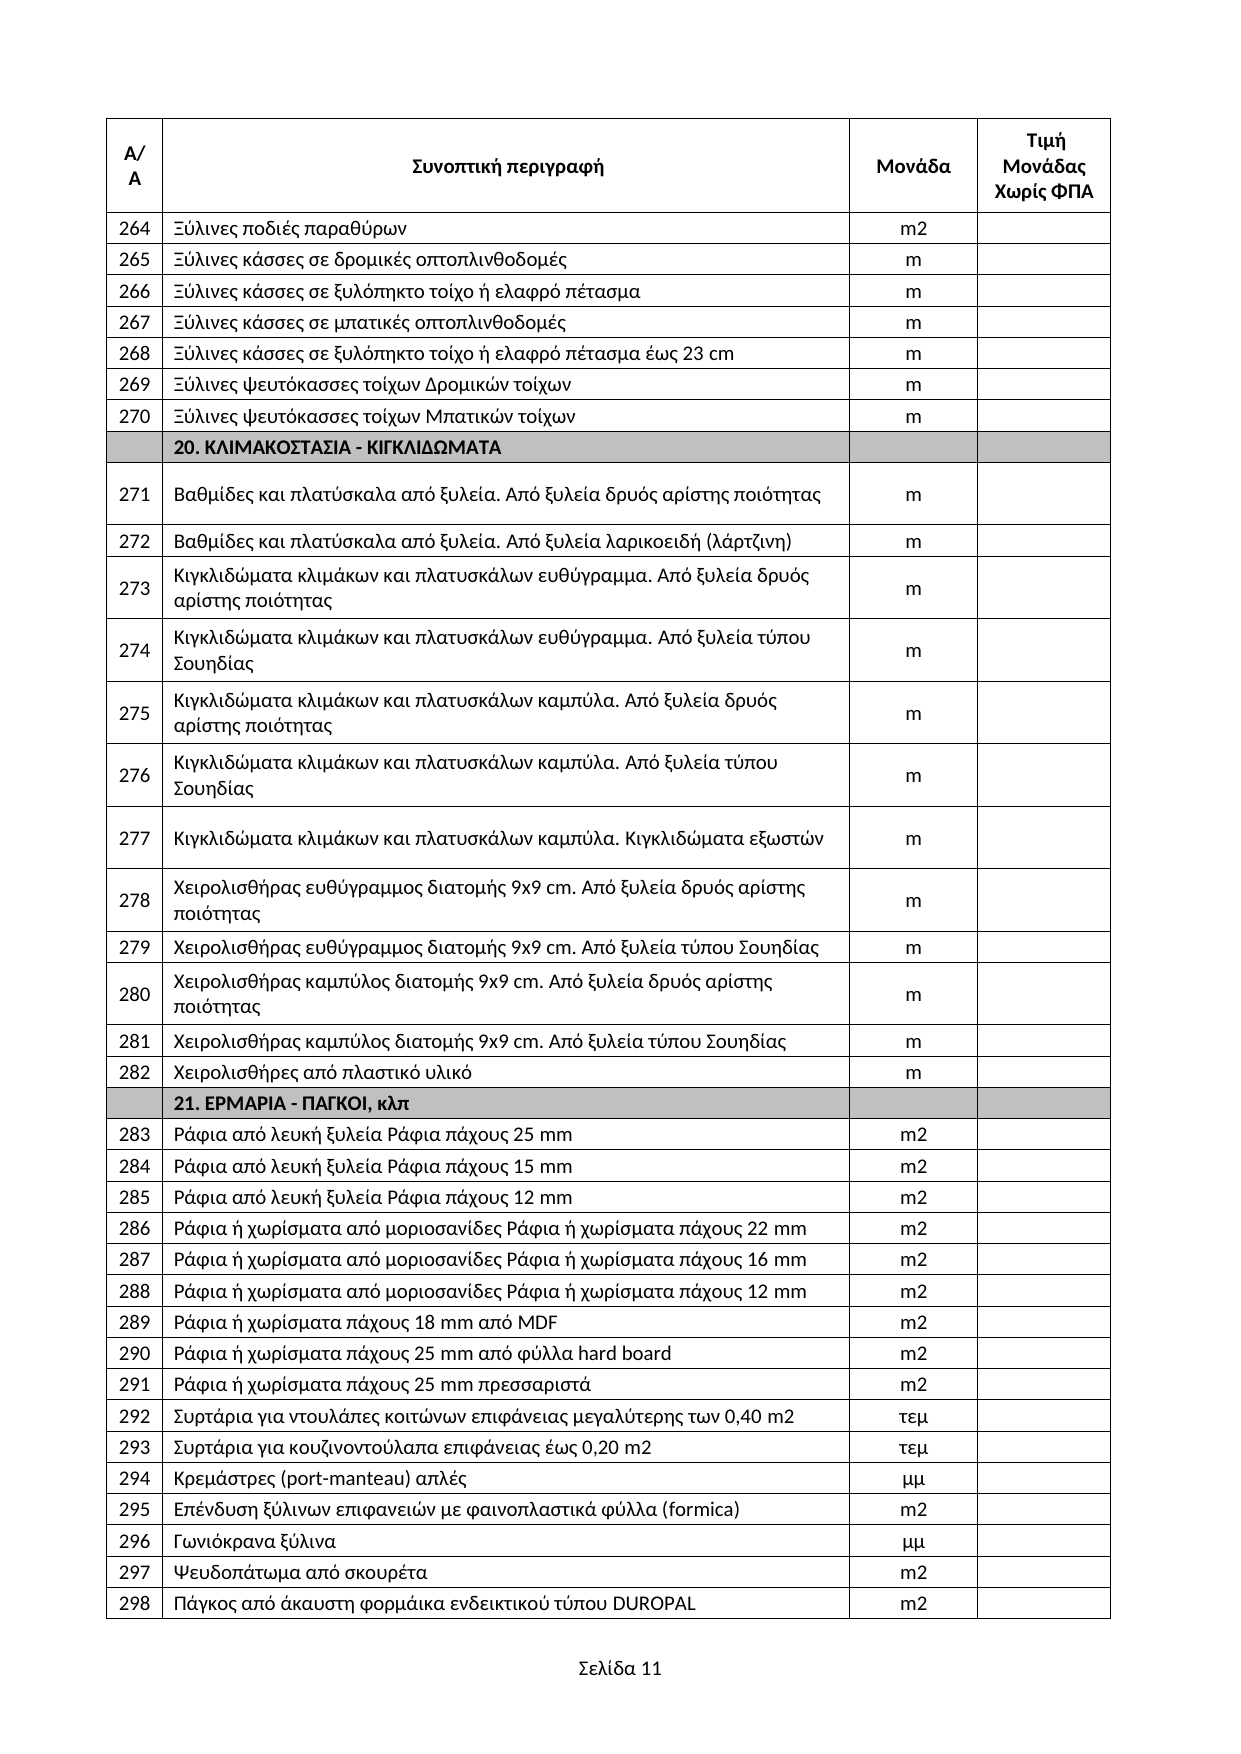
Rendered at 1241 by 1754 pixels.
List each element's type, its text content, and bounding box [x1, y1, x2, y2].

table_cell τεμ [850, 1400, 977, 1431]
table_cell Ράφια ή χωρίσματα πάχους 25 mm πρεσσαριστά [163, 1369, 849, 1399]
table_cell Ράφια ή χωρίσματα από μοριοσανίδες Ράφια ή χωρίσματα πάχους 12 mm [163, 1275, 849, 1306]
table_cell 266 [107, 275, 162, 306]
table_cell [978, 1057, 1110, 1087]
table_cell Κιγκλιδώματα κλιμάκων και πλατυσκάλων καμπύλα. Από ξυλεία τύπου Σουηδίας [163, 744, 849, 806]
table_cell [978, 1525, 1110, 1556]
table_cell m [850, 400, 977, 431]
table_cell [978, 1557, 1110, 1587]
table_cell m2 [850, 1244, 977, 1274]
table_cell 270 [107, 400, 162, 431]
table_cell 291 [107, 1369, 162, 1399]
table_cell Κιγκλιδώματα κλιμάκων και πλατυσκάλων ευθύγραμμα. Από ξυλεία τύπου Σουηδίας [163, 619, 849, 681]
table_cell 277 [107, 807, 162, 868]
table_cell 283 [107, 1119, 162, 1149]
table_cell Κιγκλιδώματα κλιμάκων και πλατυσκάλων καμπύλα. Από ξυλεία δρυός αρίστης ποιότητας [163, 682, 849, 743]
table_cell 294 [107, 1463, 162, 1493]
table_cell Ψευδοπάτωμα από σκουρέτα [163, 1557, 849, 1587]
table_cell [978, 619, 1110, 681]
table_cell 265 [107, 244, 162, 274]
table_cell Βαθμίδες και πλατύσκαλα από ξυλεία. Από ξυλεία δρυός αρίστης ποιότητας [163, 463, 849, 524]
table_cell 272 [107, 525, 162, 556]
table_cell Ράφια ή χωρίσματα πάχους 18 mm από MDF [163, 1307, 849, 1337]
table_cell Ράφια από λευκή ξυλεία Ράφια πάχους 15 mm [163, 1150, 849, 1181]
table_cell Χειρολισθήρας ευθύγραμμος διατομής 9x9 cm. Από ξυλεία δρυός αρίστης ποιότητας [163, 869, 849, 931]
table_cell 21. ΕΡΜΑΡΙΑ - ΠΑΓΚΟΙ, κλπ [163, 1088, 849, 1118]
table_cell [978, 244, 1110, 274]
table_cell [850, 1088, 977, 1118]
table_cell m [850, 338, 977, 368]
table_header Α/Α [107, 119, 162, 212]
table_header Τιμή Μονάδας Χωρίς ΦΠΑ [978, 119, 1110, 212]
table_cell [107, 432, 162, 462]
table_cell m [850, 463, 977, 524]
table_cell 293 [107, 1432, 162, 1462]
table_cell m [850, 619, 977, 681]
table_cell [978, 213, 1110, 243]
table_cell 274 [107, 619, 162, 681]
table_cell Χειρολισθήρας ευθύγραμμος διατομής 9x9 cm. Από ξυλεία τύπου Σουηδίας [163, 932, 849, 962]
table_cell m [850, 307, 977, 337]
table_cell [978, 869, 1110, 931]
table_cell m [850, 525, 977, 556]
table_cell μμ [850, 1463, 977, 1493]
table_cell Ξύλινες κάσσες σε μπατικές οπτοπλινθοδομές [163, 307, 849, 337]
table_cell m [850, 932, 977, 962]
table_cell [850, 432, 977, 462]
table_cell 286 [107, 1213, 162, 1243]
table_cell [978, 463, 1110, 524]
table_cell m [850, 682, 977, 743]
table_cell 275 [107, 682, 162, 743]
table_cell 281 [107, 1025, 162, 1056]
table_cell m2 [850, 1557, 977, 1587]
table_cell m [850, 369, 977, 399]
table_cell [978, 432, 1110, 462]
table_cell 279 [107, 932, 162, 962]
table_cell [978, 1119, 1110, 1149]
table_cell Συρτάρια για ντουλάπες κοιτώνων επιφάνειας μεγαλύτερης των 0,40 m2 [163, 1400, 849, 1431]
table_cell [978, 1275, 1110, 1306]
table_cell m2 [850, 1494, 977, 1524]
table_cell 282 [107, 1057, 162, 1087]
table_cell m2 [850, 1150, 977, 1181]
table_cell [978, 1213, 1110, 1243]
table_cell [978, 1400, 1110, 1431]
table_cell 20. ΚΛΙΜΑΚΟΣΤΑΣΙΑ - ΚΙΓΚΛΙΔΩΜΑΤΑ [163, 432, 849, 462]
table_cell [978, 1494, 1110, 1524]
table_cell Ράφια από λευκή ξυλεία Ράφια πάχους 25 mm [163, 1119, 849, 1149]
table_cell Ξύλινες κάσσες σε ξυλόπηκτο τοίχο ή ελαφρό πέτασμα [163, 275, 849, 306]
table_cell [978, 1338, 1110, 1368]
table_cell [978, 1244, 1110, 1274]
table_cell 273 [107, 557, 162, 618]
table_cell 280 [107, 963, 162, 1024]
table_cell m [850, 963, 977, 1024]
table_cell [978, 275, 1110, 306]
table_cell Κρεμάστρες (port-manteau) απλές [163, 1463, 849, 1493]
table_cell [978, 963, 1110, 1024]
table_cell [978, 744, 1110, 806]
table_cell m [850, 244, 977, 274]
table_cell Συρτάρια για κουζινοντούλαπα επιφάνειας έως 0,20 m2 [163, 1432, 849, 1462]
table_cell [978, 807, 1110, 868]
table_cell 298 [107, 1588, 162, 1618]
table_cell Ξύλινες ποδιές παραθύρων [163, 213, 849, 243]
table_cell 284 [107, 1150, 162, 1181]
table_cell [978, 1182, 1110, 1212]
table_cell Ράφια ή χωρίσματα από μοριοσανίδες Ράφια ή χωρίσματα πάχους 22 mm [163, 1213, 849, 1243]
table_cell [978, 932, 1110, 962]
table_cell τεμ [850, 1432, 977, 1462]
table_cell m2 [850, 1369, 977, 1399]
table_cell Χειρολισθήρες από πλαστικό υλικό [163, 1057, 849, 1087]
table_cell [978, 1463, 1110, 1493]
table_cell m2 [850, 213, 977, 243]
table_cell Ξύλινες κάσσες σε δρομικές οπτοπλινθοδομές [163, 244, 849, 274]
table_cell [978, 400, 1110, 431]
table_cell [978, 1025, 1110, 1056]
table_cell [978, 1588, 1110, 1618]
table_cell 269 [107, 369, 162, 399]
table_cell Πάγκος από άκαυστη φορμάικα ενδεικτικού τύπου DUROPAL [163, 1588, 849, 1618]
table_cell m [850, 869, 977, 931]
table_cell m2 [850, 1119, 977, 1149]
table_cell m2 [850, 1275, 977, 1306]
table_cell [978, 307, 1110, 337]
table_cell 290 [107, 1338, 162, 1368]
table_cell Κιγκλιδώματα κλιμάκων και πλατυσκάλων καμπύλα. Κιγκλιδώματα εξωστών [163, 807, 849, 868]
table_cell [978, 1432, 1110, 1462]
table_cell [978, 1088, 1110, 1118]
table_cell 289 [107, 1307, 162, 1337]
table_cell [978, 369, 1110, 399]
table_cell Χειρολισθήρας καμπύλος διατομής 9x9 cm. Από ξυλεία δρυός αρίστης ποιότητας [163, 963, 849, 1024]
table_cell 264 [107, 213, 162, 243]
table_cell 278 [107, 869, 162, 931]
table_cell [978, 1150, 1110, 1181]
table_cell m2 [850, 1338, 977, 1368]
table_header Μονάδα [850, 119, 977, 212]
table_cell 297 [107, 1557, 162, 1587]
table_cell m [850, 1057, 977, 1087]
table_cell [978, 682, 1110, 743]
table_cell [978, 1369, 1110, 1399]
table_cell 285 [107, 1182, 162, 1212]
table_cell 292 [107, 1400, 162, 1431]
table_cell Βαθμίδες και πλατύσκαλα από ξυλεία. Από ξυλεία λαρικοειδή (λάρτζινη) [163, 525, 849, 556]
table_cell 295 [107, 1494, 162, 1524]
table_header Συνοπτική περιγραφή [163, 119, 849, 212]
table_cell 268 [107, 338, 162, 368]
table_cell Ράφια ή χωρίσματα από μοριοσανίδες Ράφια ή χωρίσματα πάχους 16 mm [163, 1244, 849, 1274]
table_cell m2 [850, 1182, 977, 1212]
table_cell 288 [107, 1275, 162, 1306]
table_cell Χειρολισθήρας καμπύλος διατομής 9x9 cm. Από ξυλεία τύπου Σουηδίας [163, 1025, 849, 1056]
table_cell [978, 557, 1110, 618]
table_cell Ράφια από λευκή ξυλεία Ράφια πάχους 12 mm [163, 1182, 849, 1212]
table_cell [978, 1307, 1110, 1337]
table_cell Ξύλινες ψευτόκασσες τοίχων Δρομικών τοίχων [163, 369, 849, 399]
table_cell [107, 1088, 162, 1118]
table_cell m2 [850, 1588, 977, 1618]
table_cell m [850, 275, 977, 306]
table_cell Ξύλινες ψευτόκασσες τοίχων Μπατικών τοίχων [163, 400, 849, 431]
table_cell Ράφια ή χωρίσματα πάχους 25 mm από φύλλα hard board [163, 1338, 849, 1368]
table_cell Επένδυση ξύλινων επιφανειών με φαινοπλαστικά φύλλα (formica) [163, 1494, 849, 1524]
table_cell m [850, 1025, 977, 1056]
table_cell 271 [107, 463, 162, 524]
table_cell m [850, 807, 977, 868]
table_cell 267 [107, 307, 162, 337]
table_cell m [850, 557, 977, 618]
table_cell 276 [107, 744, 162, 806]
table_cell m2 [850, 1307, 977, 1337]
table_cell [978, 525, 1110, 556]
table_cell Γωνιόκρανα ξύλινα [163, 1525, 849, 1556]
table_cell 296 [107, 1525, 162, 1556]
table_cell 287 [107, 1244, 162, 1274]
table_cell μμ [850, 1525, 977, 1556]
table_cell m [850, 744, 977, 806]
table_cell m2 [850, 1213, 977, 1243]
table_cell [978, 338, 1110, 368]
table_cell Ξύλινες κάσσες σε ξυλόπηκτο τοίχο ή ελαφρό πέτασμα έως 23 cm [163, 338, 849, 368]
table_cell Κιγκλιδώματα κλιμάκων και πλατυσκάλων ευθύγραμμα. Από ξυλεία δρυός αρίστης ποιότητας [163, 557, 849, 618]
